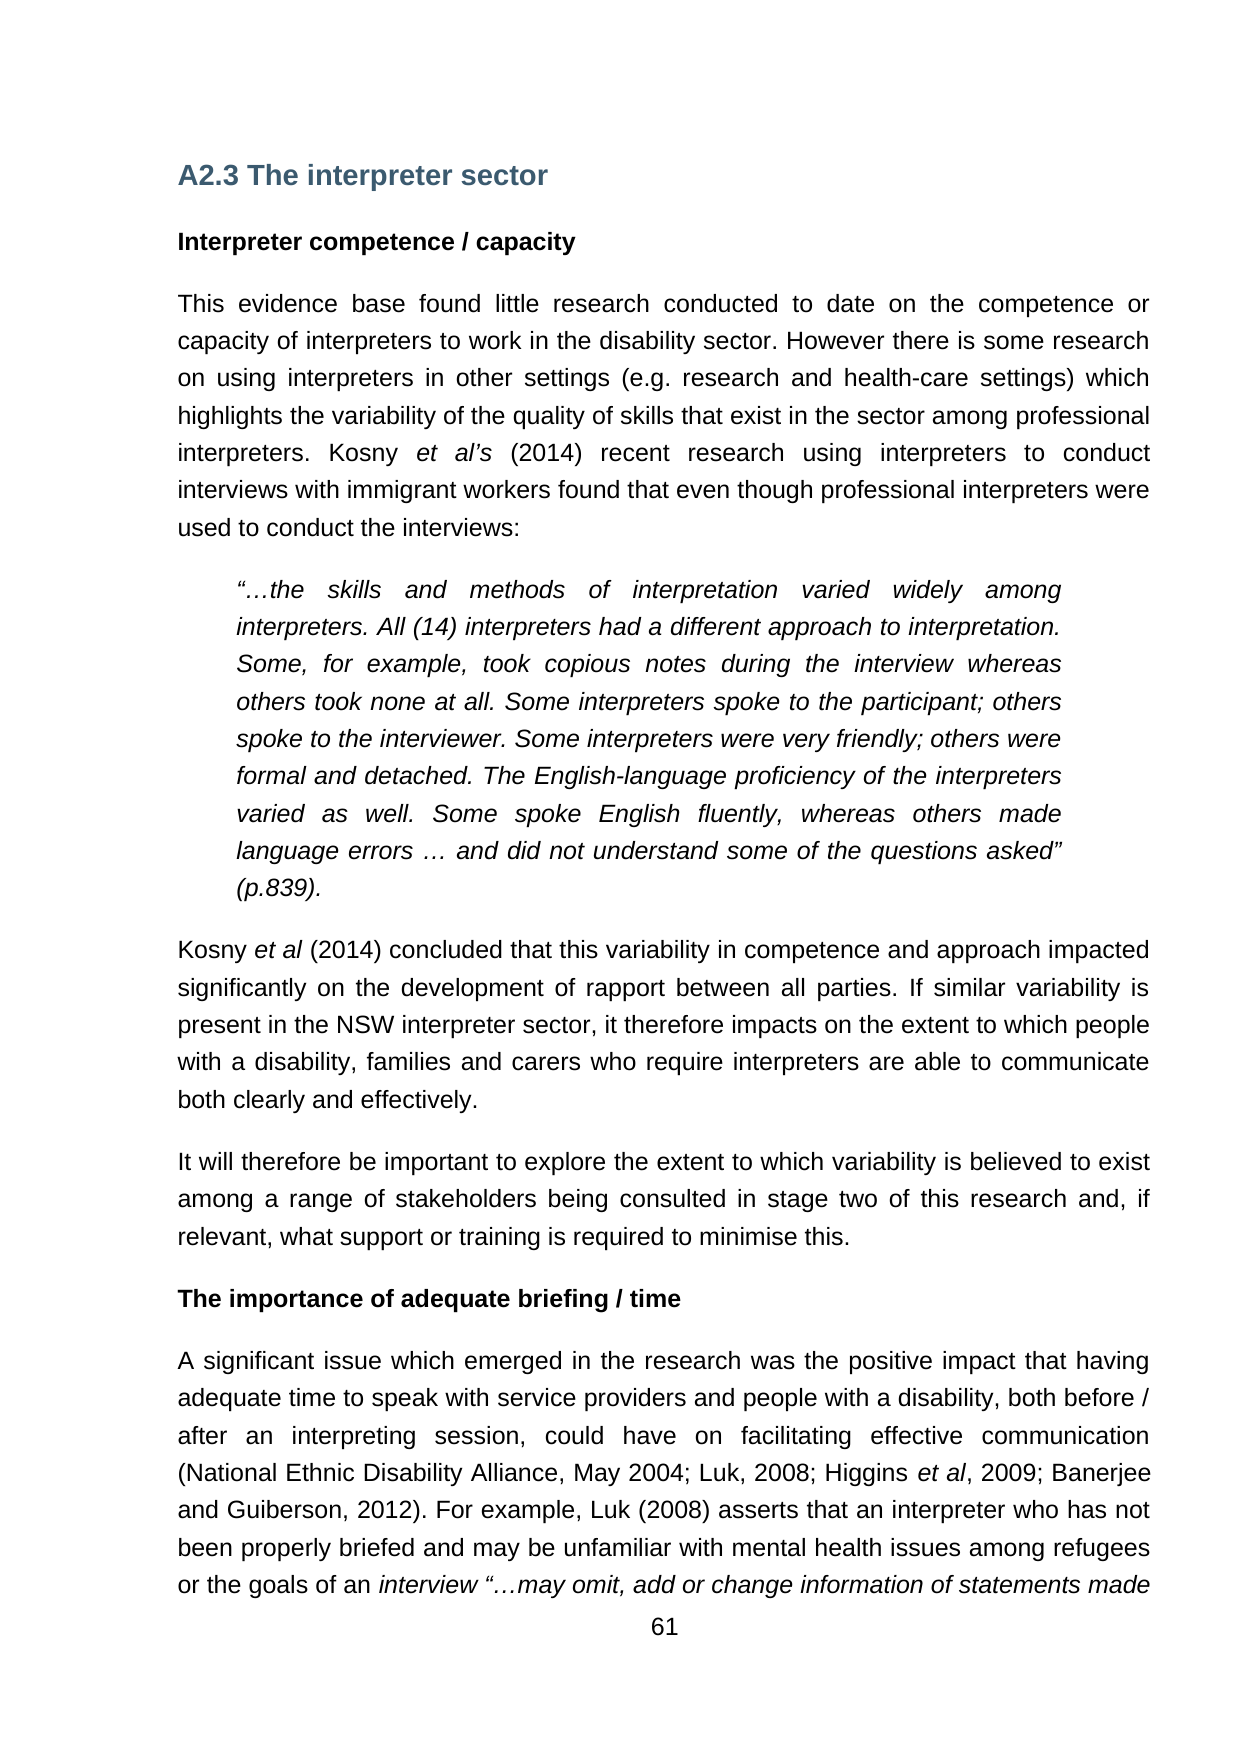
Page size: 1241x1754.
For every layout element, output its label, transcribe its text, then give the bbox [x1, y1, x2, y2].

text Kosny et al (2014) concluded that this variability in competence and approach impacted significantly on the development of rapport between all parties. If similar variability is present in the NSW interpreter sector, it therefore impacts on the extent to which people with a disability, families and carers who require interpreters are able to communicate both clearly and effectively. [177, 935, 1152, 1113]
text Interpreter competence / capacity [177, 226, 1152, 255]
text “…the skills and methods of interpretation varied widely among interpreters. All (14) interpreters had a different approach to interpretation. Some, for example, took copious notes during the interview whereas others took none at all. Some interpreters spoke to the participant; others spoke to the interviewer. Some interpreters were very friendly; others were formal and detached. The English-language proficiency of the interpreters varied as well. Some spoke English fluently, whereas others made language errors … and did not understand some of the questions asked” (p.839). [236, 575, 1063, 902]
text A2.3 The interpreter sector [177, 158, 1152, 191]
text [177, 1346, 1152, 1598]
text It will therefore be important to explore the extent to which variability is believed to exist among a range of stakeholders being consulted in stage two of this research and, if relevant, what support or training is required to minimise this. [177, 1147, 1152, 1250]
text The importance of adequate briefing / time [177, 1284, 1152, 1312]
text This evidence base found little research conducted to date on the competence or capacity of interpreters to work in the disability sector. However there is some research on using interpreters in other settings (e.g. research and health-care settings) which highlights the variability of the quality of skills that exist in the sector among professional interpreters. Kosny et al’s (2014) recent research using interpreters to conduct interviews with immigrant workers found that even though professional interpreters were used to conduct the interviews: [177, 289, 1152, 541]
